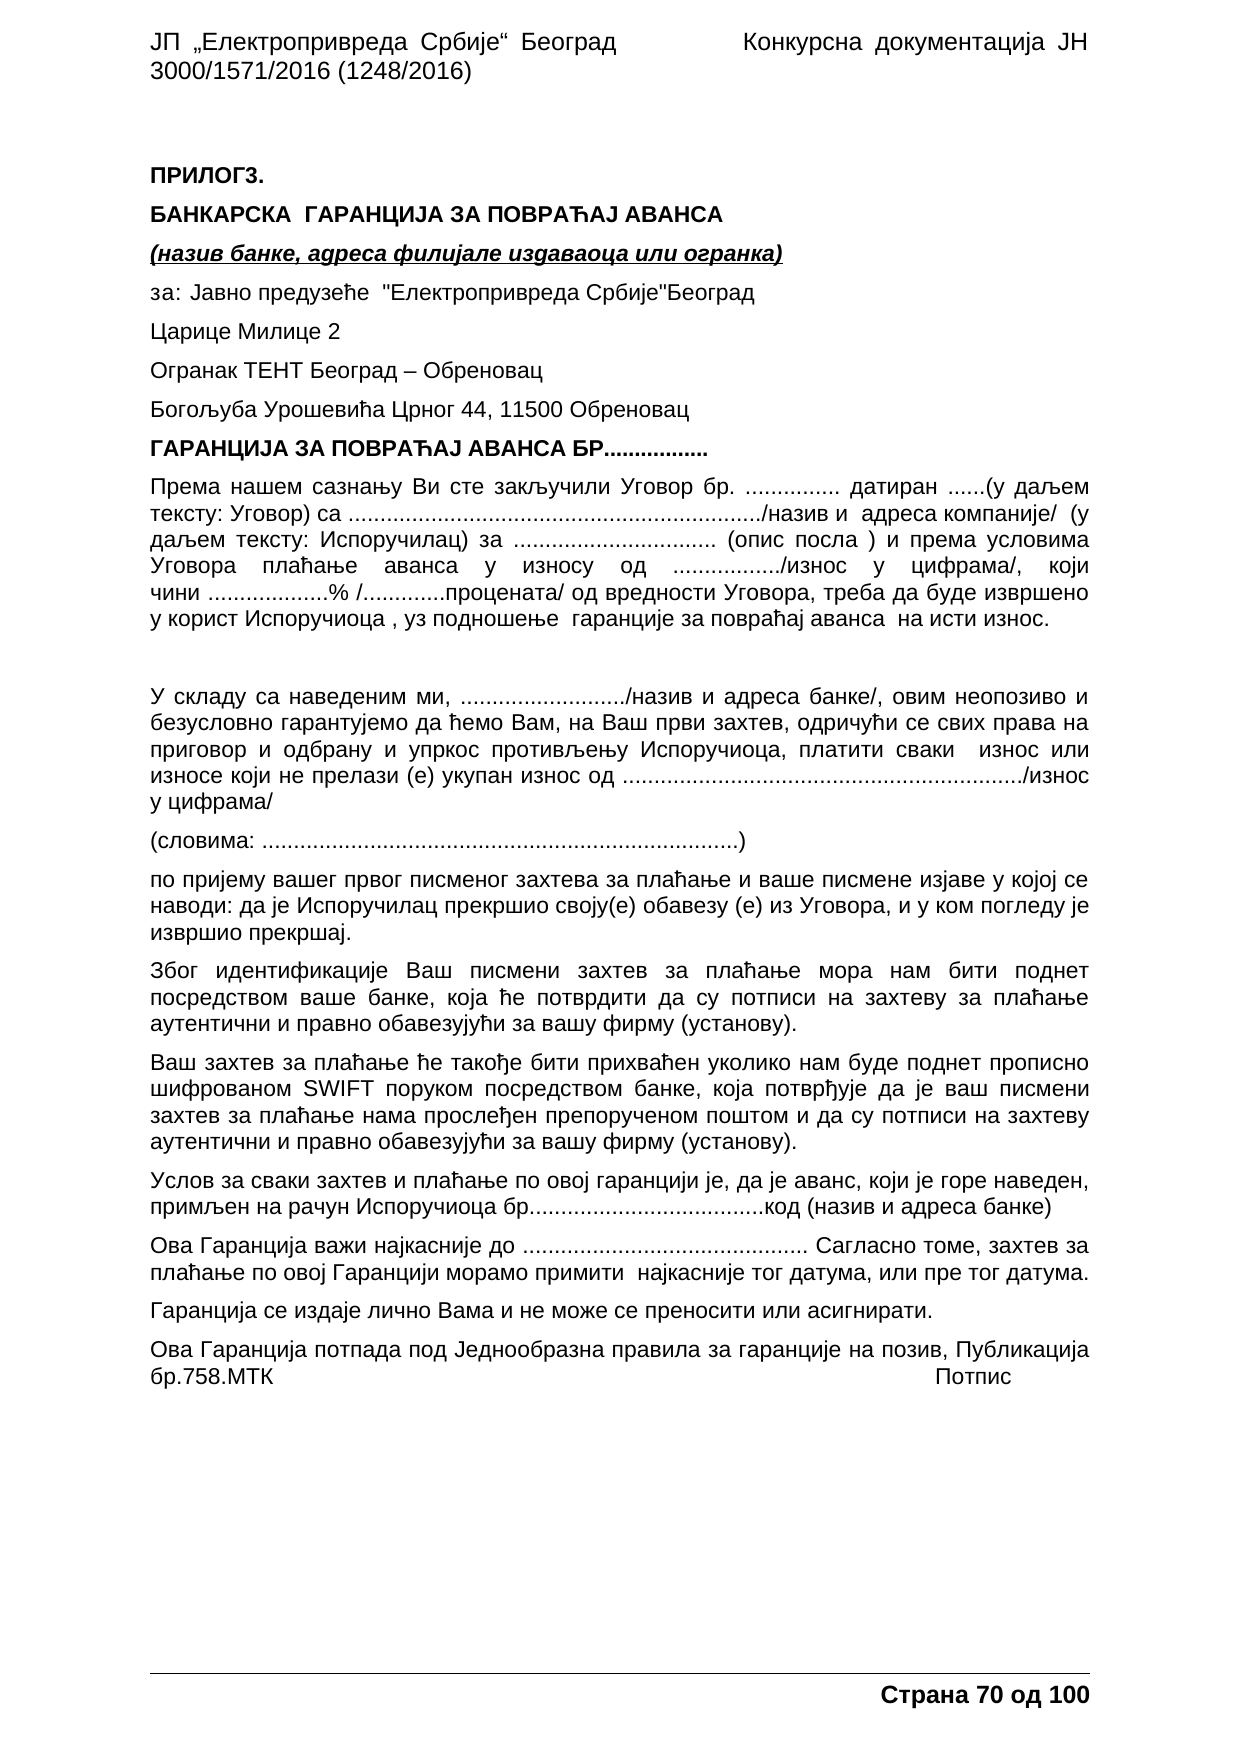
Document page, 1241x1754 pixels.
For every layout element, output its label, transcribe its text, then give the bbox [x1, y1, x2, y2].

text ГАРАНЦИЈА ЗА ПОВРАЋАЈ АВАНСА БР................. [150, 434, 1090, 461]
text Ваш захтев за плаћање ће такође бити прихваћен уколико нам буде поднет прописно шифрованом SWIFT поруком посредством банке, која потврђује да је ваш писмени захтев за плаћање нама прослеђен препорученом поштом и да су потписи на захтеву аутентични и правно обавезујући за вашу фирму (установу). [150, 1049, 1090, 1154]
text (назив банке, адреса филијале издаваоца или огранка) [150, 240, 1090, 267]
text ПРИЛОГ3. [150, 162, 1090, 189]
text (словима: ...........................................................................) [150, 827, 1090, 853]
text Гаранција се издаје лично Вама и не може се преносити или асигнирати. [150, 1297, 1090, 1324]
text по пријему вашег првог писменог захтева за плаћање и ваше писмене изјаве у којој се наводи: да је Испоручилац прекршио своју(е) обавезу (е) из Уговора, и у ком погледу је извршио прекршај. [150, 866, 1090, 945]
text У складу са наведеним ми, ........................../назив и адреса банке/, овим неопозиво и безусловно гарантујемо да ћемо Вам, на Ваш први захтев, одричући се свих права на приговор и одбрану и упркос противљењу Испоручиоца, платити сваки износ или износе који не прелази (е) укупан износ од .............................................................../износ у цифрама/ [150, 683, 1090, 814]
text Према нашем сазнању Ви сте закључили Уговор бр. ............... датиран ......(у даљем тексту: Уговор) са ................................................................./назив и адреса компаније/ (у даљем тексту: Испоручилац) за ................................ (опис посла ) и према условима Уговора плаћање аванса у износу од ................./износ у цифрама/, који чини ...................% /.............процената/ од вредности Уговора, треба да буде извршено у корист Испоручиоца , уз подношење гаранције за повраћај аванса на исти износ. [150, 473, 1090, 631]
text БАНКАРСКА ГАРАНЦИЈА ЗА ПОВРАЋАЈ АВАНСА [150, 201, 1090, 228]
text Ова Гаранција потпада под Једнообразна правила за гаранције на позив, Публикација бр.758.МТК Потпис [150, 1336, 1090, 1389]
text Због идентификације Ваш писмени захтев за плаћање мора нам бити поднет посредством ваше банке, која ће потврдити да су потписи на захтеву за плаћање аутентични и правно обавезујући за вашу фирму (установу). [150, 957, 1090, 1037]
text за: Јавно предузеће "Електропривреда Србије"Београд [150, 279, 1090, 305]
text Богољуба Урошевића Црног 44, 11500 Обреновац [150, 396, 1090, 422]
text Царице Милице 2 [150, 318, 1090, 344]
text Услов за сваки захтев и плаћање по овој гаранцији је, да је аванс, који је горе наведен, примљен на рачун Испоручиоца бр.....................................код (назив и адреса банке) [150, 1167, 1090, 1220]
text Огранак ТЕНТ Београд – Обреновац [150, 357, 1090, 383]
text Ова Гаранција важи најкасније до ............................................. Сагласно томе, захтев за плаћање по овој Гаранцији морамо примити најкасније тог датума, или пре тог датума. [150, 1232, 1090, 1285]
